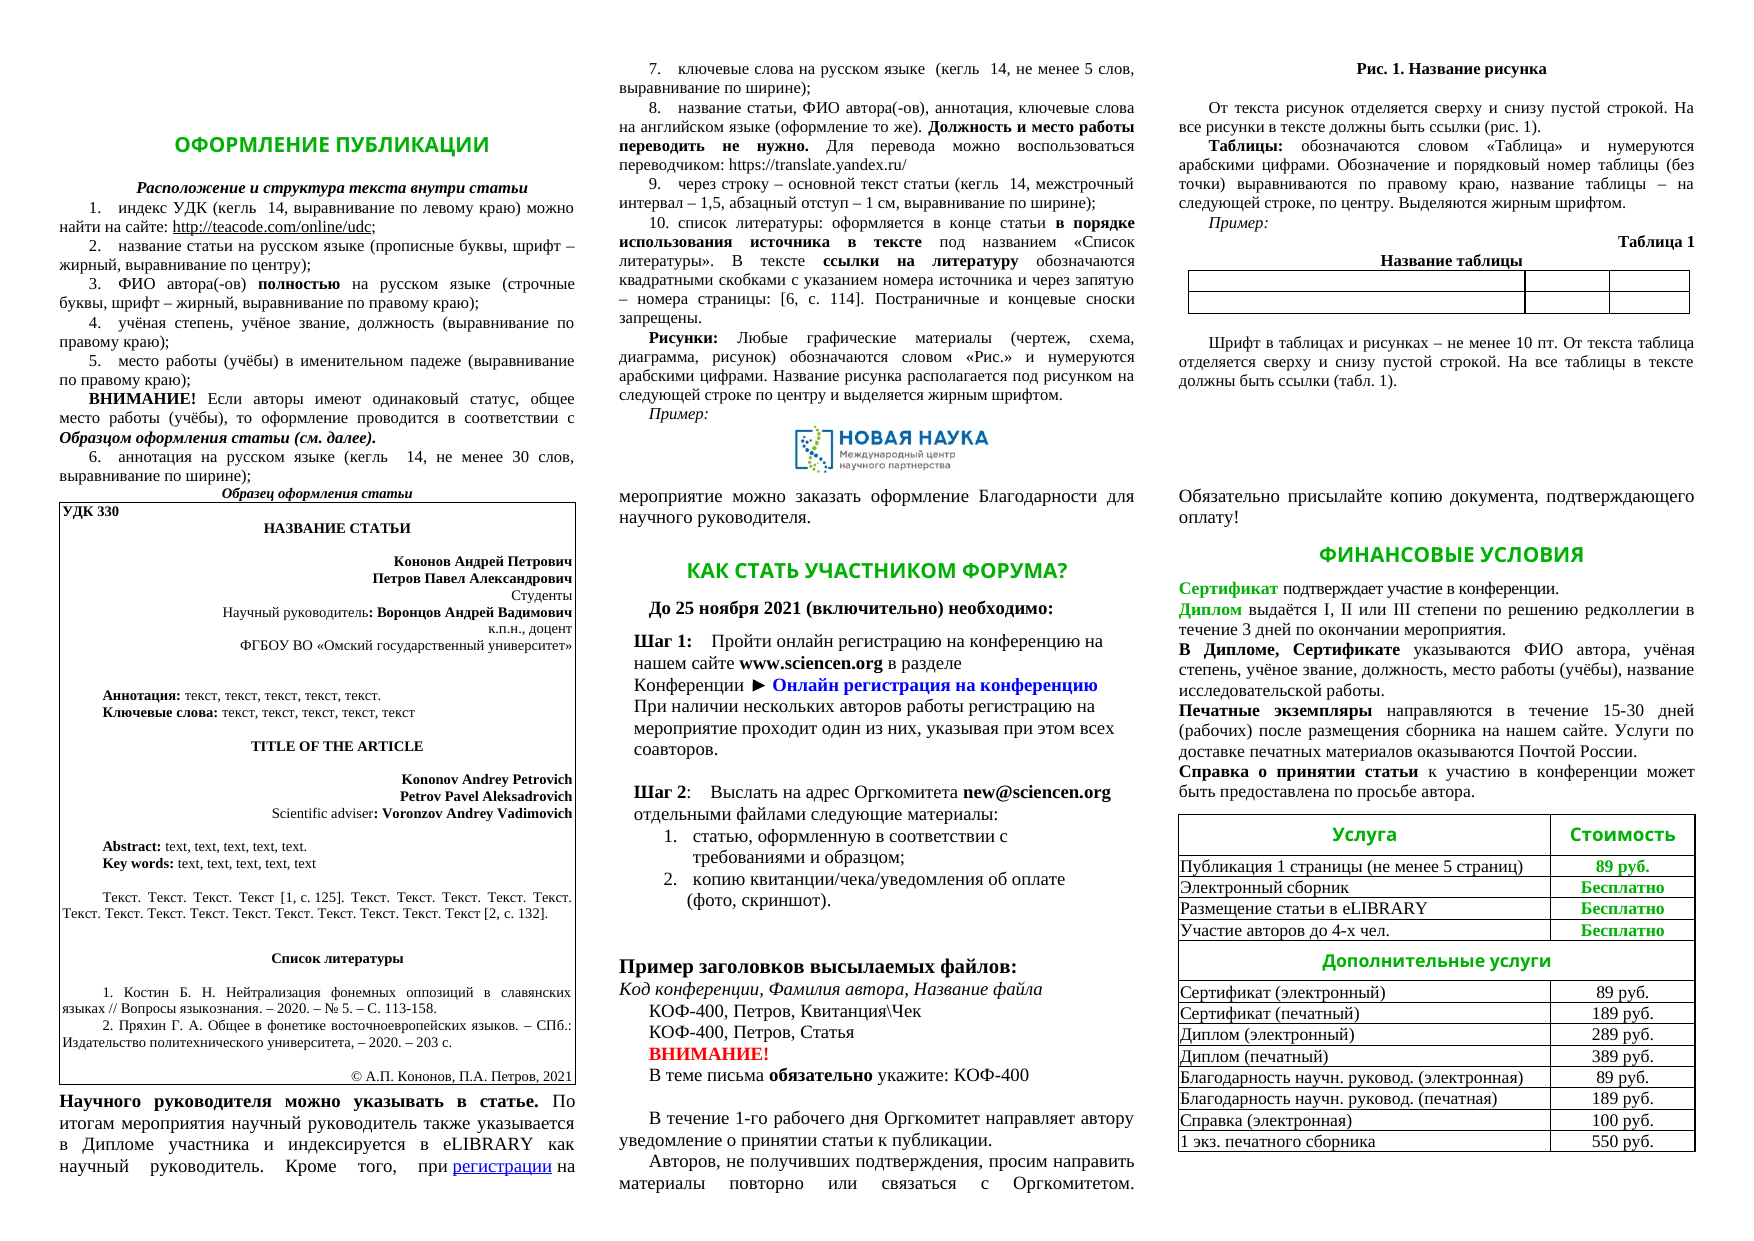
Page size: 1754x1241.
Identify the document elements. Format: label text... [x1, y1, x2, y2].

table_cell 189 руб. [1551, 1088, 1694, 1108]
text Научного руководителя можно указывать в статье. По итогам мероприятия научный руководитель также указывается в Дипломе участника и индексируется в eLIBRARY как научный руководитель. Кроме того, при регистрации на мероприятие можно заказать оформление Благодарности для научного руководителя. [59, 1090, 575, 1176]
list через строку – основной текст статьи (кегль 14, межстрочный интервал – 1,5, абзацный отступ – 1 см, выравнивание по ширине); [619, 174, 1135, 212]
list учёная степень, учёное звание, должность (выравнивание по правому краю); [59, 312, 575, 351]
list аннотация на русском языке (кегль 14, не менее 30 слов, выравнивание по ширине); [59, 447, 575, 485]
table_header [1189, 271, 1524, 291]
text Диплом выдаётся I, II или III степени по решению редколлегии в течение 3 дней по окончании мероприятия. [1179, 598, 1695, 639]
list копию квитанции/чека/уведомления об оплате [663, 868, 1135, 889]
table_cell [1610, 292, 1689, 313]
text Конференции Онлайн регистрация на конференцию [634, 673, 1135, 695]
table_cell 389 руб. [1551, 1046, 1694, 1066]
text Рис. 1. Название рисунка [1179, 59, 1695, 78]
text Пример заголовков высылаемых файлов: [619, 954, 1135, 978]
text Шрифт в таблицах и рисунках – не менее 10 пт. От текста таблица отделяется сверху и снизу пустой строкой. На все таблицы в тексте должны быть ссылки (табл. 1). [1179, 333, 1695, 390]
text До 25 ноября 2021 (включительно) необходимо: [619, 597, 1135, 618]
table_cell [1189, 292, 1524, 313]
table_cell [1526, 292, 1609, 313]
table_cell Благодарность научн. руковод. (электронная) [1179, 1067, 1550, 1087]
list ФИО автора(-ов) полностью на русском языке (строчные буквы, шрифт – жирный, выравнивание по правому краю); [59, 274, 575, 312]
text Печатные экземпляры направляются в течение 15-30 дней (рабочих) после размещения сборника на нашем сайте. Услуги по доставке печатных материалов оказываются Почтой России. [1179, 700, 1695, 761]
table_cell 89 руб. [1551, 856, 1694, 876]
text ВНИМАНИЕ! Если авторы имеют одинаковый статус, общее место работы (учёбы), то оформление проводится в соответствии с Образцом оформления статьи (см. далее). [59, 389, 575, 447]
text Пример: [619, 404, 1135, 423]
text Авторов, не получивших подтверждения, просим направить материалы повторно или связаться с Оргкомитетом. Обязательно присылайте копию документа, подтверждающего оплату! [619, 1150, 1135, 1193]
text ФИНАНСОВЫЕ УСЛОВИЯ [1179, 540, 1695, 568]
table_cell 550 руб. [1551, 1131, 1694, 1151]
table_cell 100 руб. [1551, 1110, 1694, 1130]
text Шаг 1: Пройти онлайн регистрацию на конференцию на нашем сайте www.sciencen.org в разделе [634, 630, 1135, 673]
table_cell Дополнительные услуги [1179, 941, 1694, 980]
table_header Услуга [1179, 815, 1550, 854]
table_cell Публикация 1 страницы (не менее 5 страниц) [1179, 856, 1550, 876]
text Образец оформления статьи [59, 485, 575, 502]
table_header [1610, 271, 1689, 291]
table_header УДК 330 НАЗВАНИЕ СТАТЬИ Кононов Андрей Петрович Петров Павел Александрович Студенты Научный руководитель: Воронцов Андрей Вадимович к.п.н., доцент ФГБОУ ВО «Омский государственный университет» Аннотация: текст, текст, текст, текст, текст. Ключевые слова: текст, текст, текст, текст, текст TITLE OF THE ARTICLE Kononov Andrey Petrovich Petrov Pavel Aleksadrovich Scientific adviser: Voronzov Andrey Vadimovich Abstract: text, text, text, text, text. Key words: text, text, text, text, text Текст. Текст. Текст. Текст [1, с. 125]. Текст. Текст. Текст. Текст. Текст. Текст. Текст. Текст. Текст. Текст. Текст. Текст. Текст. Текст. Текст [2, с. 132]. Список литературы 1. Костин Б. Н. Нейтрализация фонемных оппозиций в славянских языках // Вопросы языкознания. – 2020. – № 5. – С. 113-158. 2. Пряхин Г. А. Общее в фонетике восточноевропейских языков. – СПб.: Издательство политехнического университета, – 2020. – 203 с. © А.П. Кононов, П.А. Петров, 2021 [60, 503, 575, 1084]
text Таблицы: обозначаются словом «Таблица» и нумеруются арабскими цифрами. Обозначение и порядковый номер таблицы (без точки) выравниваются по правому краю, название таблицы – на следующей строке, по центру. Выделяются жирным шрифтом. [1179, 136, 1695, 212]
table_cell Сертификат (электронный) [1179, 981, 1550, 1002]
text Авторов, не получивших подтверждения, просим направить материалы повторно или связаться с Оргкомитетом. Обязательно присылайте копию документа, подтверждающего оплату! [1179, 485, 1695, 528]
text От текста рисунок отделяется сверху и снизу пустой строкой. На все рисунки в тексте должны быть ссылки (рис. 1). [1179, 97, 1695, 136]
text Название таблицы [1179, 251, 1695, 270]
table_cell Бесплатно [1551, 920, 1694, 940]
text Пример: [1179, 212, 1695, 232]
table_cell Электронный сборник [1179, 877, 1550, 897]
list статью, оформленную в соответствии с требованиями и образцом; [663, 824, 1135, 868]
table_cell Бесплатно [1551, 898, 1694, 918]
table_cell 89 руб. [1551, 1067, 1694, 1087]
table_cell Диплом (печатный) [1179, 1046, 1550, 1066]
list список литературы: оформляется в конце статьи в порядке использования источника в тексте под названием «Список литературы». В тексте ссылки на литературу обозначаются квадратными скобками с указанием номера источника и через запятую – номера страницы: [6, с. 114]. Постраничные и концевые сноски запрещены. [619, 212, 1135, 327]
text При наличии нескольких авторов работы регистрацию на мероприятие проходит один из них, указывая при этом всех соавторов. [634, 695, 1135, 760]
table_header [1526, 271, 1609, 291]
text КОФ-400, Петров, Статья [619, 1021, 1135, 1043]
table_cell Размещение статьи в eLIBRARY [1179, 898, 1550, 918]
text Расположение и структура текста внутри статьи [59, 178, 575, 197]
list название статьи, ФИО автора(-ов), аннотация, ключевые слова на английском языке (оформление то же). Должность и место работы переводить не нужно. Для перевода можно воспользоваться переводчиком: https://translate.yandex.ru/ [619, 97, 1135, 174]
text ОФОРМЛЕНИЕ ПУБЛИКАЦИИ [59, 131, 575, 159]
text В течение 1-го рабочего дня Оргкомитет направляет автору уведомление о принятии статьи к публикации. [619, 1107, 1135, 1150]
text КОФ-400, Петров, Квитанция\Чек [619, 999, 1135, 1021]
text В Дипломе, Сертификате указываются ФИО автора, учёная степень, учёное звание, должность, место работы (учёбы), название исследовательской работы. [1179, 639, 1695, 700]
text ВНИМАНИЕ! В теме письма обязательно укажите: КОФ-400 [648, 1043, 1121, 1086]
text КАК СТАТЬ УЧАСТНИКОМ ФОРУМА? [619, 556, 1135, 585]
text Рисунки: Любые графические материалы (чертеж, схема, диаграмма, рисунок) обозначаются словом «Рис.» и нумеруются арабскими цифрами. Название рисунка располагается под рисунком на следующей строке по центру и выделяется жирным шрифтом. [619, 327, 1135, 404]
text Код конференции, Фамилия автора, Название файла [619, 978, 1135, 999]
list название статьи на русском языке (прописные буквы, шрифт – жирный, выравнивание по центру); [59, 236, 575, 274]
table_cell Справка (электронная) [1179, 1110, 1550, 1130]
text (фото, скриншот). [663, 889, 1135, 911]
list место работы (учёбы) в именительном падеже (выравнивание по правому краю); [59, 351, 575, 389]
text Научного руководителя можно указывать в статье. По итогам мероприятия научный руководитель также указывается в Дипломе участника и индексируется в eLIBRARY как научный руководитель. Кроме того, при регистрации на мероприятие можно заказать оформление Благодарности для научного руководителя. [619, 485, 1135, 528]
text Таблица 1 [1179, 232, 1695, 251]
table_header Стоимость [1551, 815, 1694, 854]
table_cell 1 экз. печатного сборника [1179, 1131, 1550, 1151]
text Шаг 2: Выслать на адрес Оргкомитета new@sciencen.org отдельными файлами следующие материалы: [634, 781, 1135, 824]
picture [786, 423, 997, 477]
list ключевые слова на русском языке (кегль 14, не менее 5 слов, выравнивание по ширине); [619, 59, 1135, 97]
table_cell Диплом (электронный) [1179, 1024, 1550, 1044]
text Сертификат подтверждает участие в конференции. [1179, 578, 1695, 598]
text Справка о принятии статьи к участию в конференции может быть предоставлена по просьбе автора. [1179, 761, 1695, 801]
list индекс УДК (кегль 14, выравнивание по левому краю) можно найти на сайте: http://teacode.com/online/udc; [59, 197, 575, 236]
table_cell 89 руб. [1551, 981, 1694, 1002]
table_cell 189 руб. [1551, 1003, 1694, 1023]
table_cell Бесплатно [1551, 877, 1694, 897]
table_cell Сертификат (печатный) [1179, 1003, 1550, 1023]
table_cell Участие авторов до 4-х чел. [1179, 920, 1550, 940]
table_cell 289 руб. [1551, 1024, 1694, 1044]
table_cell Благодарность научн. руковод. (печатная) [1179, 1088, 1550, 1108]
